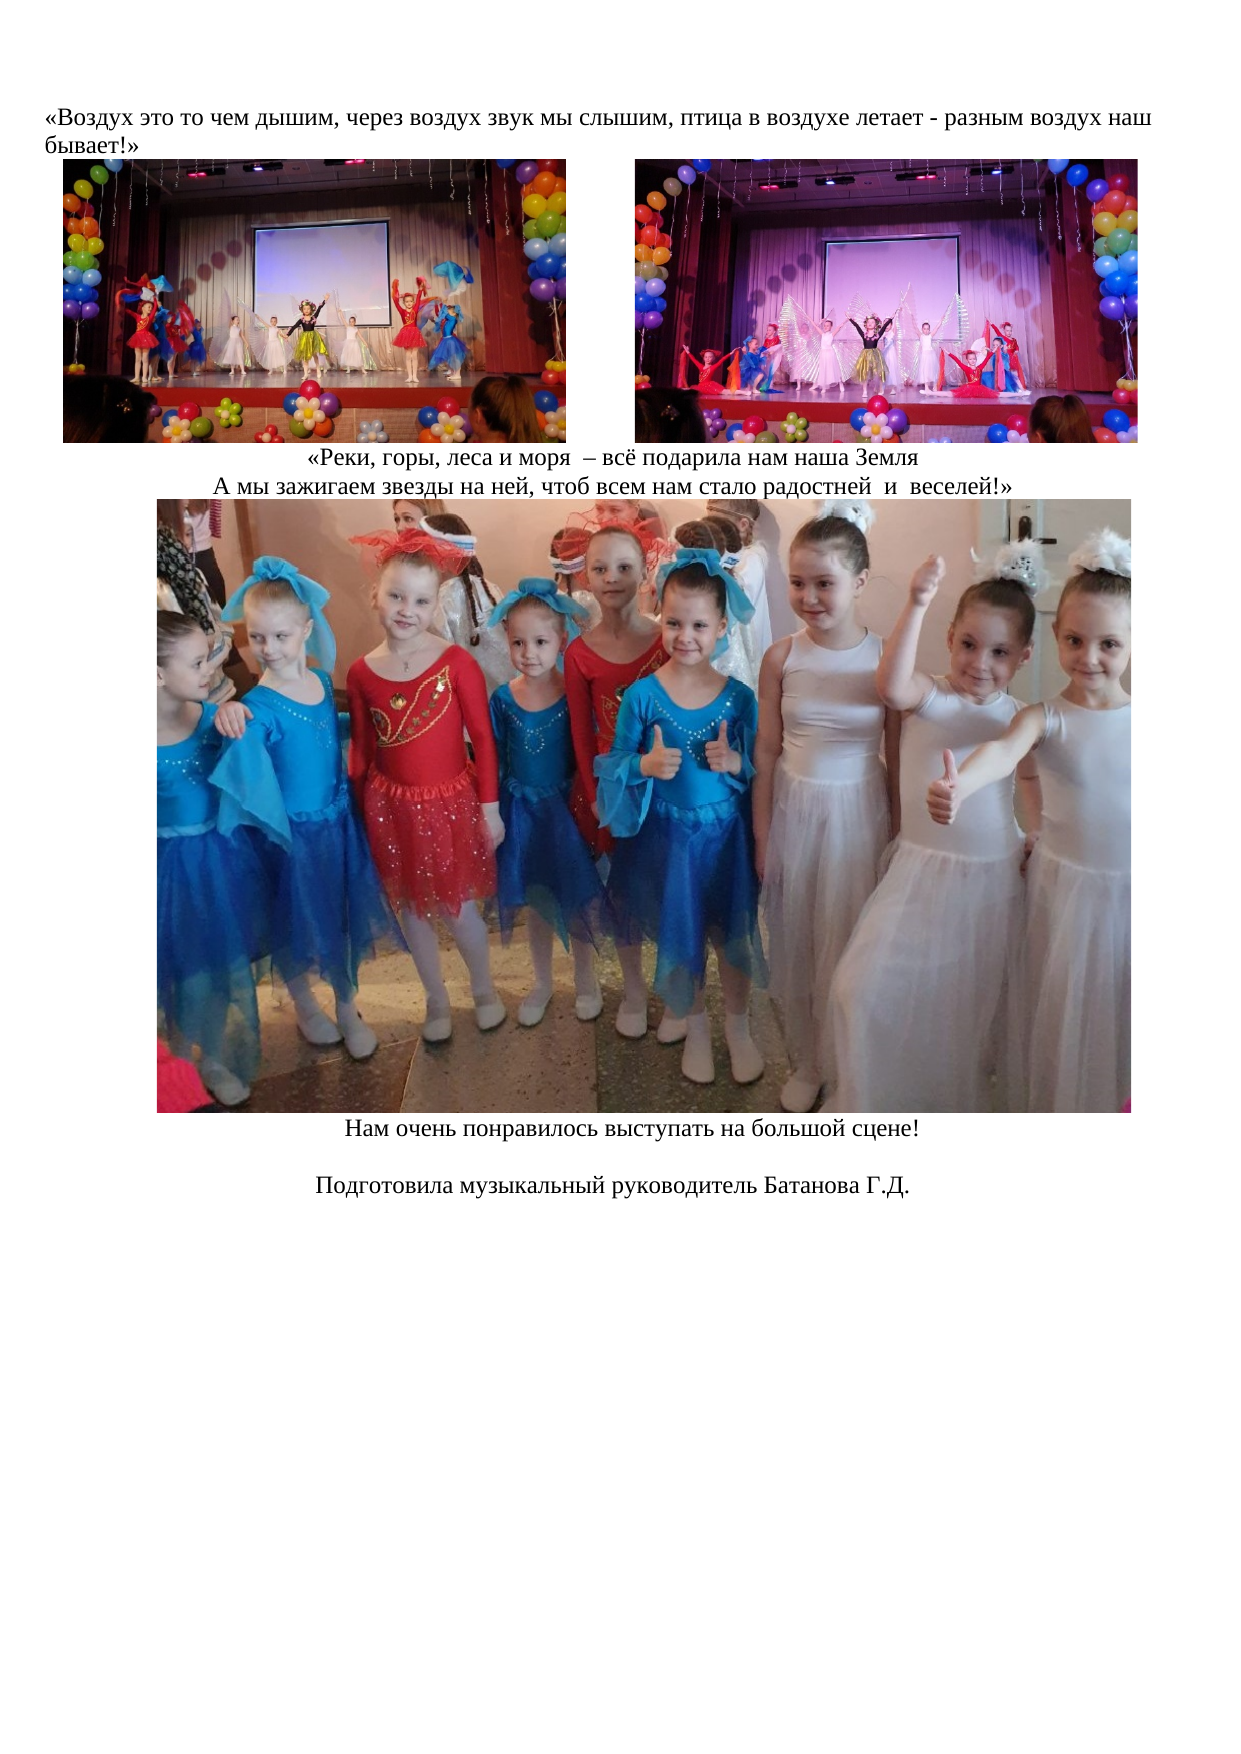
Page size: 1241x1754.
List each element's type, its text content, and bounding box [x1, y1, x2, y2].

text Подготовила музыкальный руководитель Батанова Г.Д. [44, 1170, 1181, 1199]
text «Реки, горы, леса и моря – всё подарила нам наша Земля [44, 442, 1181, 471]
text Нам очень понравилось выступать на большой сцене! [44, 1113, 1181, 1142]
picture [63, 159, 566, 443]
picture [156, 499, 1132, 1113]
text «Воздух это то чем дышим, через воздух звук мы слышим, птица в воздухе летает - разным воздух наш бывает!» [44, 102, 1181, 159]
text А мы зажигаем звезды на ней, чтоб всем нам стало радостней и веселей!» [44, 471, 1181, 500]
picture [634, 159, 1138, 443]
